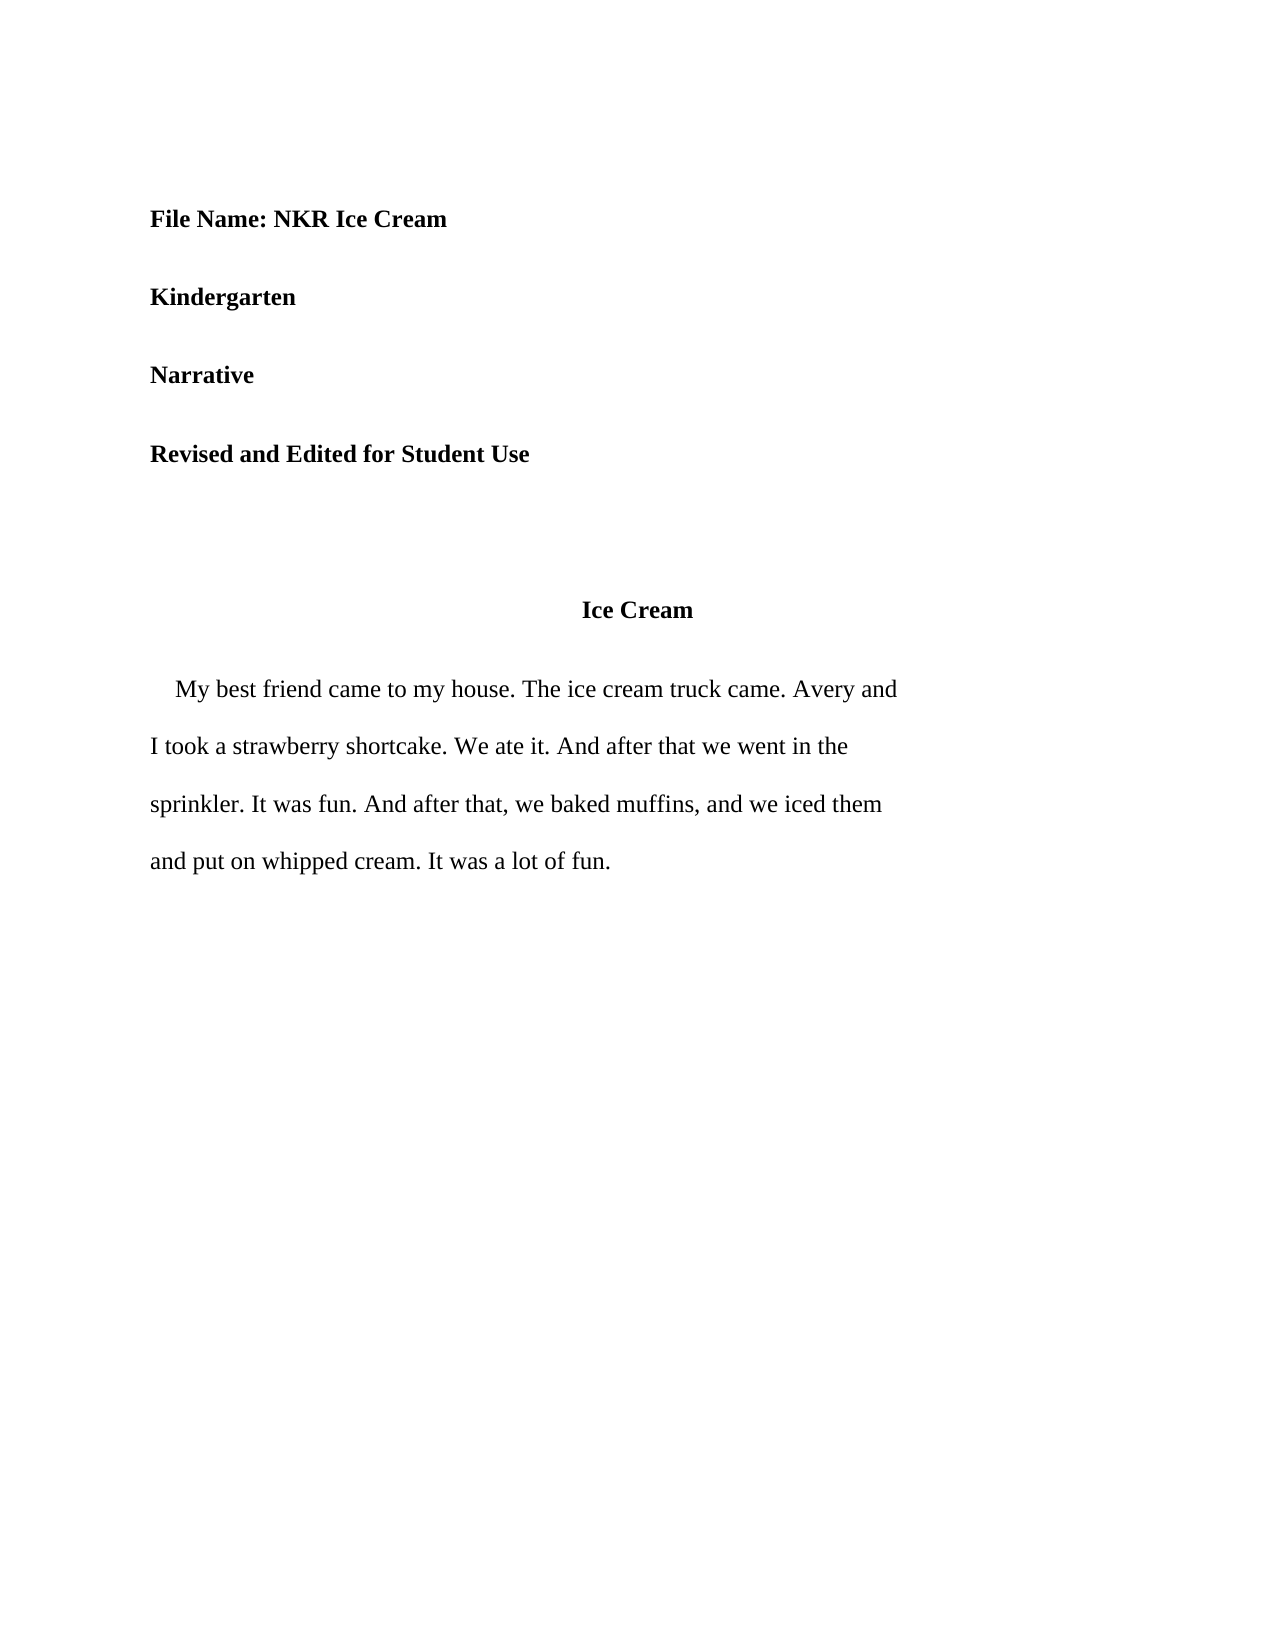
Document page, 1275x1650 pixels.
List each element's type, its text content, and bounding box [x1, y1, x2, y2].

text My best friend came to my house. The ice cream truck came. Avery and I took a strawberry shortcake. We ate it. And after that we went in the sprinkler. It was fun. And after that, we baked muffins, and we iced them and put on whipped cream. It was a lot of fun. [150, 674, 900, 875]
text Revised and Edited for Student Use [150, 439, 1125, 468]
text File Name: NKR Ice Cream [150, 204, 1125, 233]
text Narrative [150, 361, 1125, 389]
text Kindergarten [150, 282, 1125, 311]
text Ice Cream [150, 596, 1125, 624]
